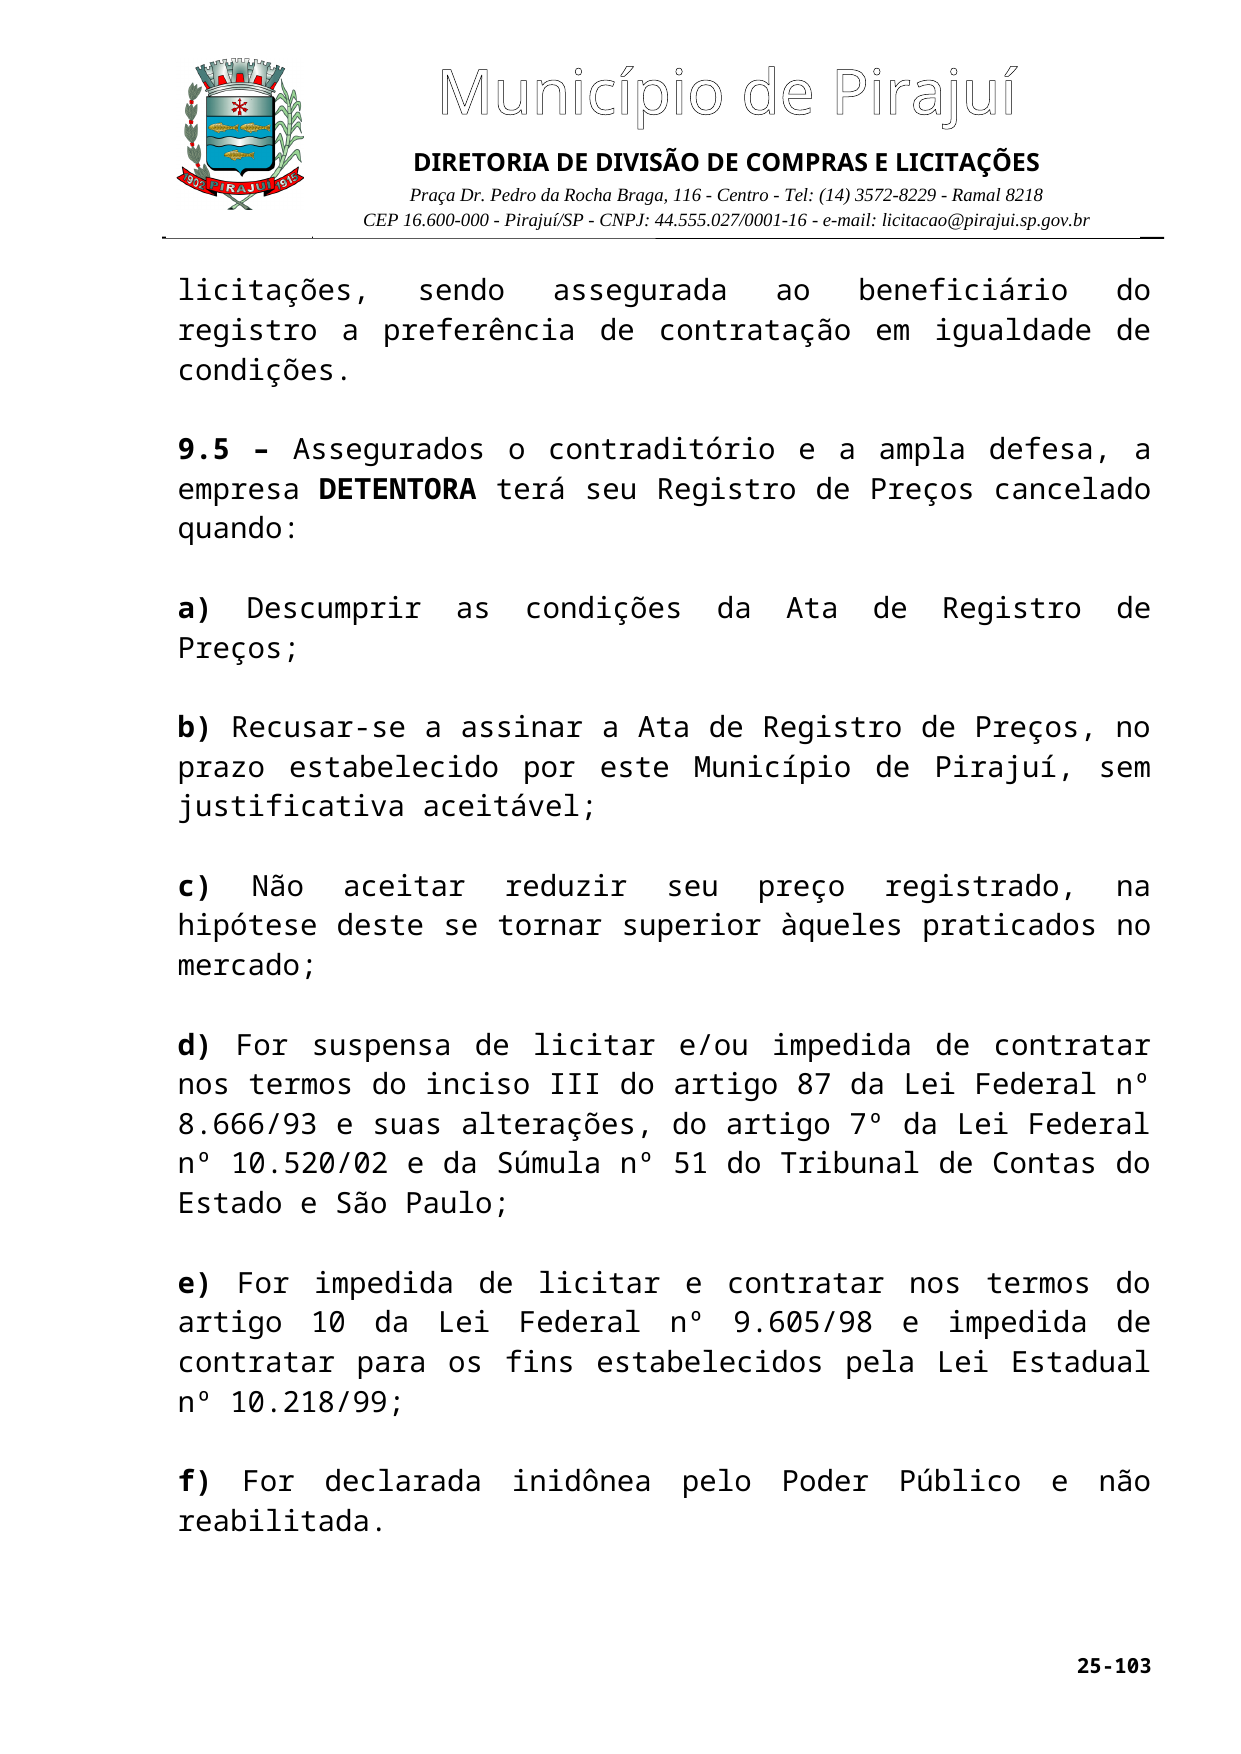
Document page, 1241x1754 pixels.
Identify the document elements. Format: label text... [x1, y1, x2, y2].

picture [176, 58, 304, 210]
text b) Recusar-se a assinar a Ata de Registro de Preços, no prazo estabelecido por este Município de Pirajuí, sem justificativa aceitável; [177, 706, 1152, 825]
text d) For suspensa de licitar e/ou impedida de contratar nos termos do inciso III do artigo 87 da Lei Federal nº 8.666/93 e suas alterações, do artigo 7º da Lei Federal nº 10.520/02 e da Súmula nº 51 do Tribunal de Contas do Estado e São Paulo; [177, 1024, 1152, 1222]
text f) For declarada inidônea pelo Poder Público e não reabilitada. [177, 1460, 1152, 1540]
text a) Descumprir as condições da Ata de Registro de Preços; [177, 587, 1152, 667]
text c) Não aceitar reduzir seu preço registrado, na hipótese deste se tornar superior àqueles praticados no mercado; [177, 865, 1152, 984]
text e) For impedida de licitar e contratar nos termos do artigo 10 da Lei Federal nº 9.605/98 e impedida de contratar para os fins estabelecidos pela Lei Estadual nº 10.218/99; [177, 1262, 1152, 1421]
text 9.5 – Assegurados o contraditório e a ampla defesa, a empresa DETENTORA terá seu Registro de Preços cancelado quando: [177, 428, 1152, 547]
